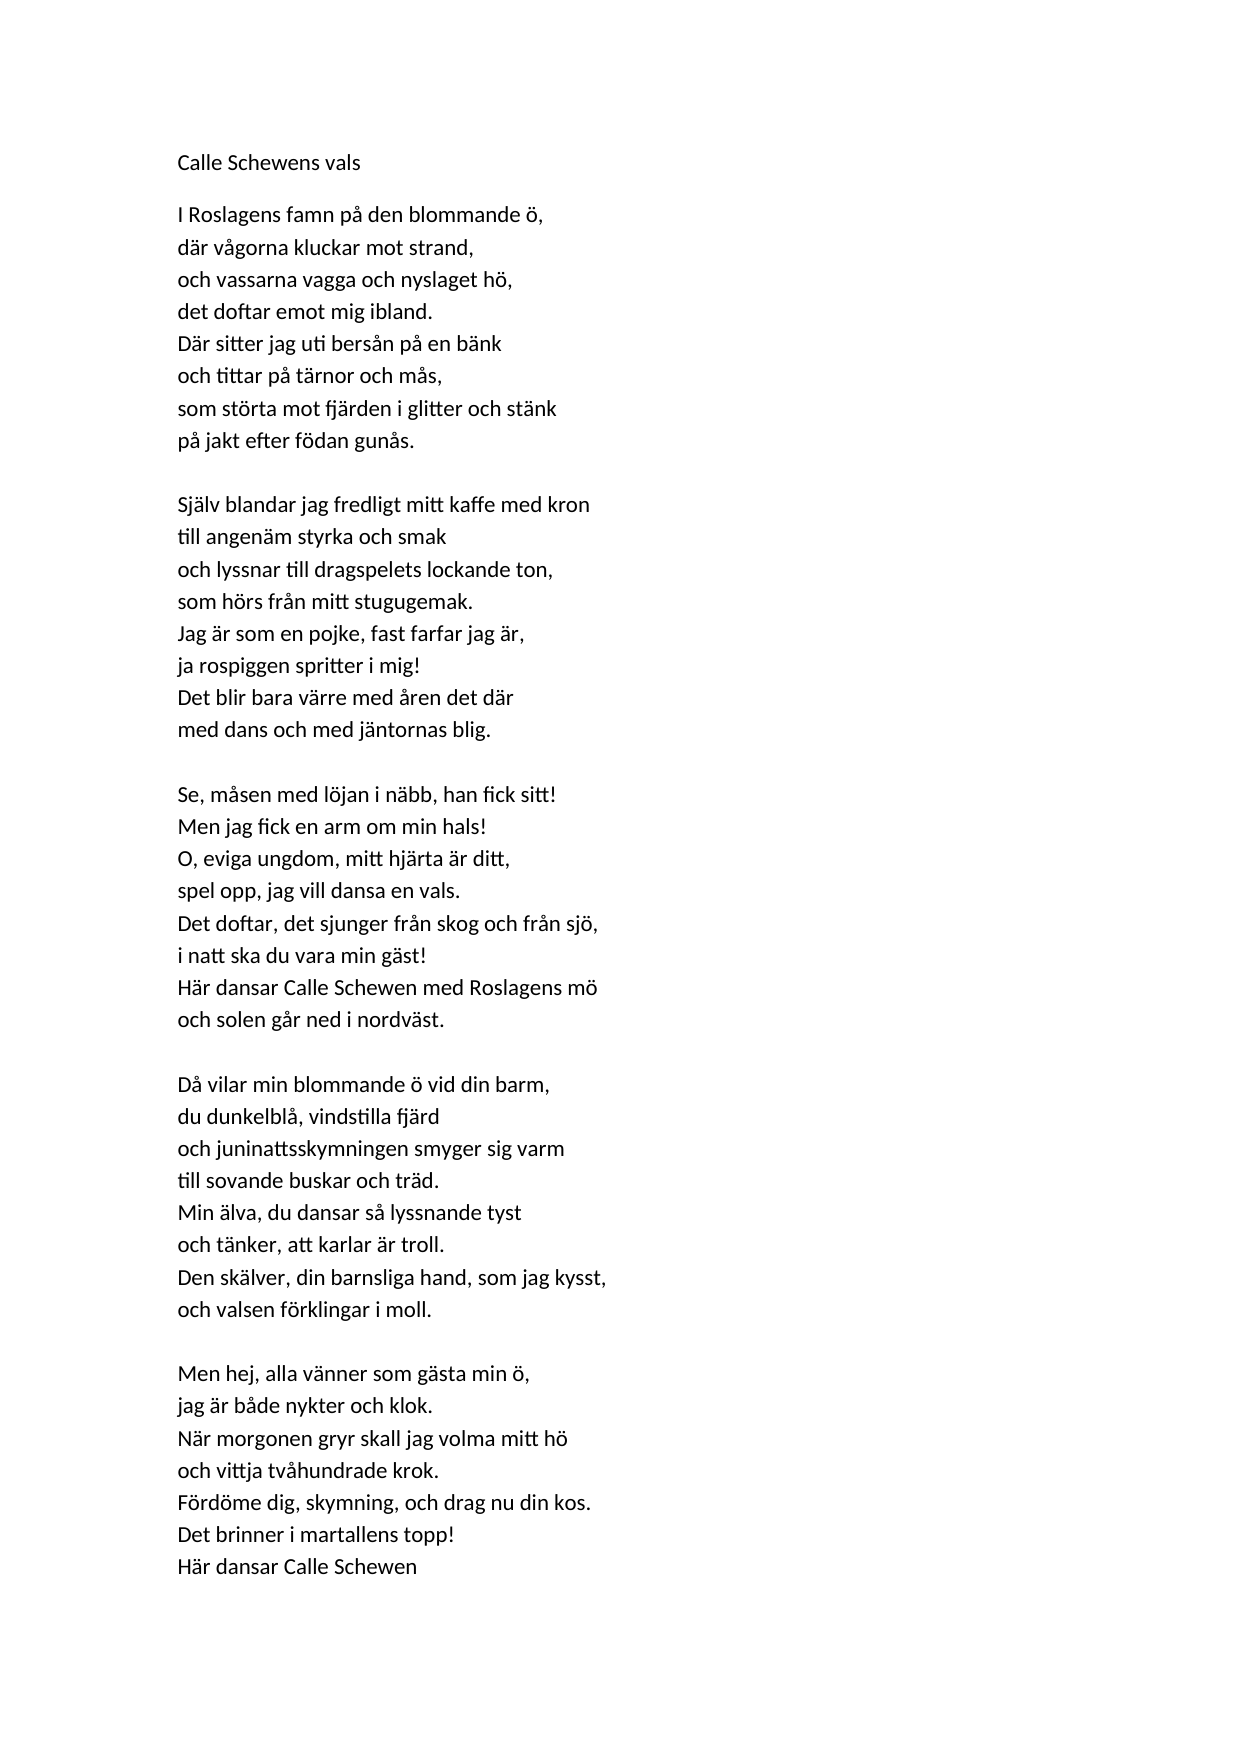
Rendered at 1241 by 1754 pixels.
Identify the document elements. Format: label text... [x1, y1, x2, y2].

text Calle Schewens vals [177, 148, 1063, 176]
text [177, 201, 1063, 1581]
